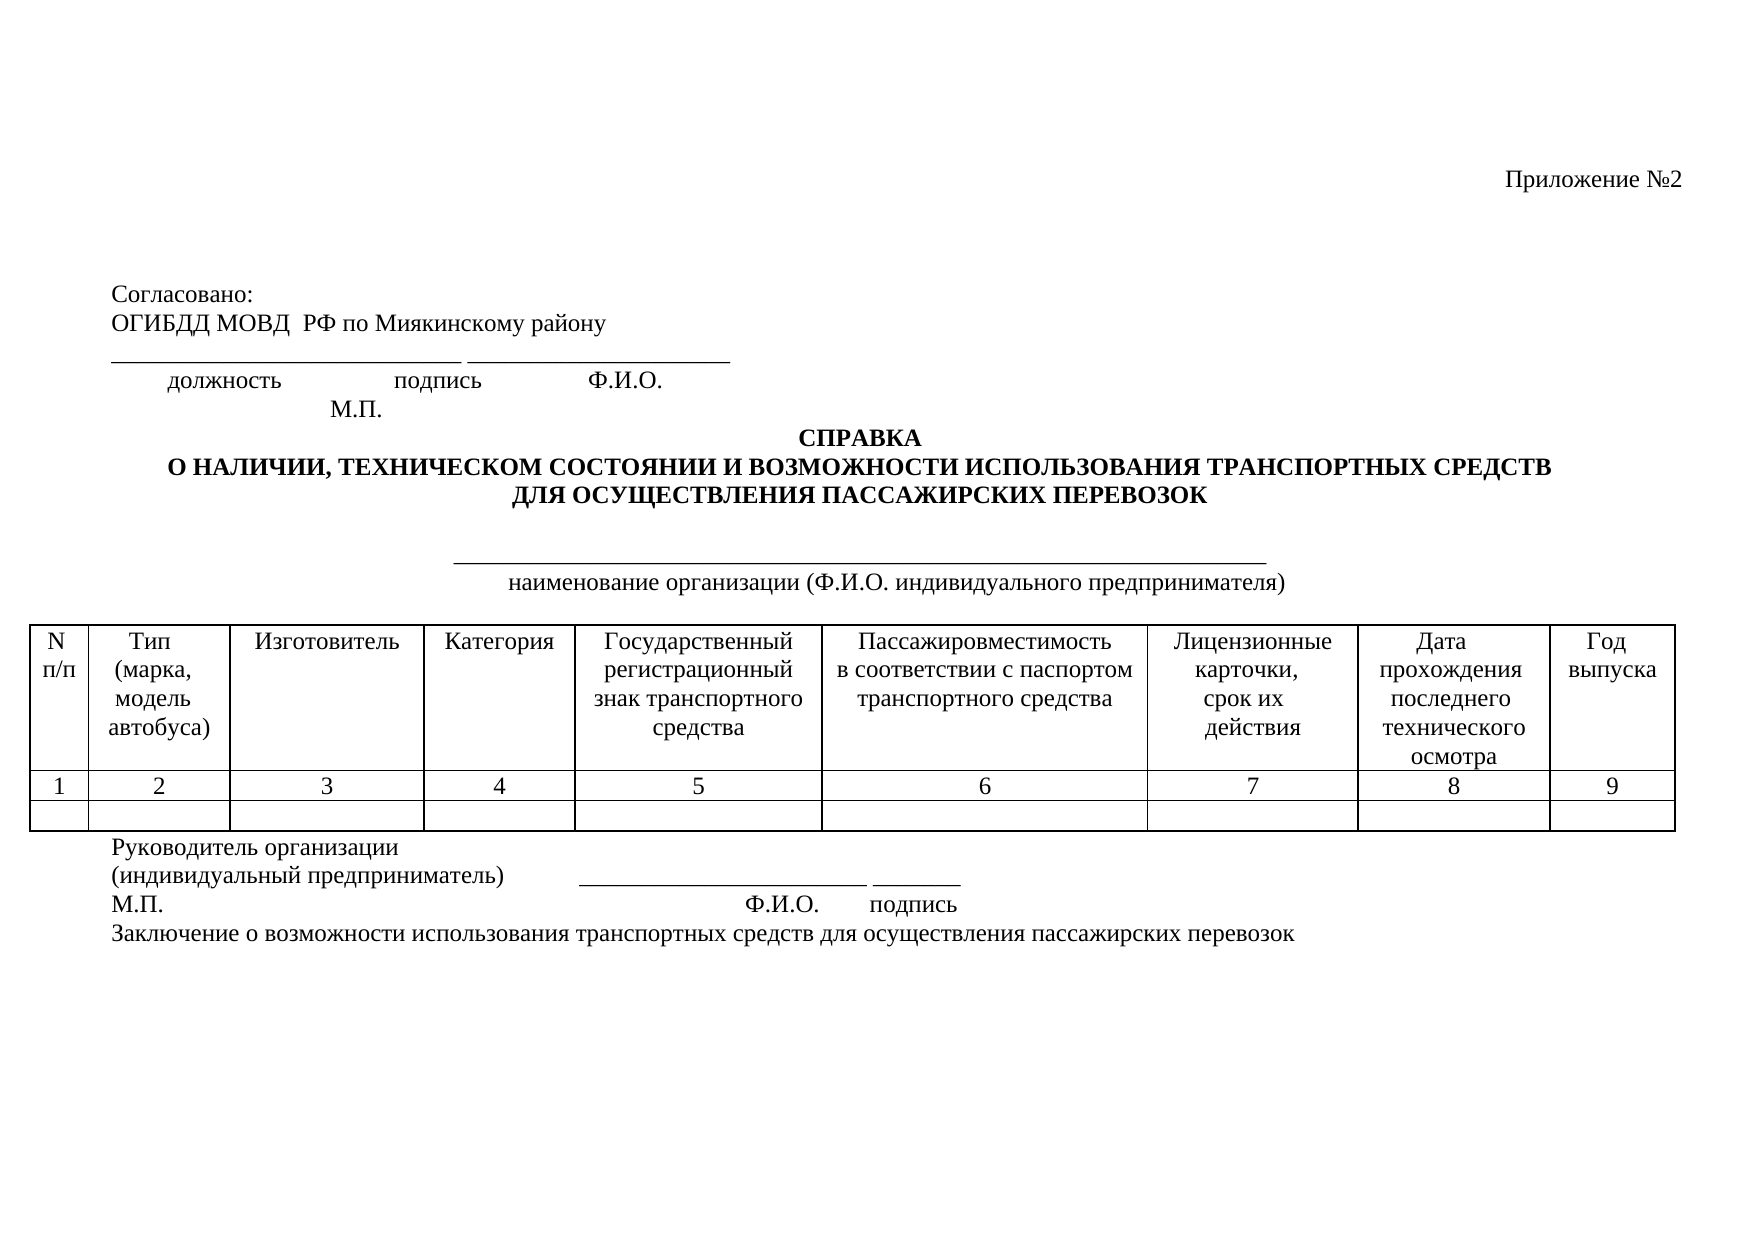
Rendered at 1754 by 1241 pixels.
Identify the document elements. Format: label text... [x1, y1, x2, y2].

table_header Тип (марка, модель автобуса) [89, 626, 229, 769]
text Руководитель организации [37, 832, 1682, 860]
text М.П. Ф.И.О. подпись [37, 889, 1682, 918]
table_cell 2 [89, 771, 229, 800]
table_cell [425, 801, 574, 830]
table_cell 3 [231, 771, 423, 800]
table_header Государственный регистрационный знак транспортного средства [576, 626, 821, 769]
text Согласовано: [37, 279, 1682, 308]
table_cell [1359, 801, 1549, 830]
table_cell 1 [31, 771, 88, 800]
table_cell [576, 801, 821, 830]
table_cell 7 [1148, 771, 1357, 800]
text (индивидуальный предприниматель) _______________________ _______ [37, 860, 1682, 889]
table_header Дата прохождения последнего технического осмотра [1359, 626, 1549, 769]
table_cell [231, 801, 423, 830]
text Заключение о возможности использования транспортных средств для осуществления пассажирских перевозок [37, 918, 1682, 947]
table_cell 9 [1551, 771, 1674, 800]
table_cell [1148, 801, 1357, 830]
text должность подпись Ф.И.О. [37, 365, 1682, 394]
text ОГИБДД МОВД РФ по Миякинскому району [37, 308, 1682, 337]
text ____________________________ _____________________ [37, 337, 1682, 365]
table_cell 6 [823, 771, 1147, 800]
text Приложение №2 [37, 164, 1682, 193]
table_cell 8 [1359, 771, 1549, 800]
table_cell [89, 801, 229, 830]
table_cell 5 [576, 771, 821, 800]
table_header Изготовитель [231, 626, 423, 769]
table_cell [1551, 801, 1674, 830]
table_header Категория [425, 626, 574, 769]
table_cell 4 [425, 771, 574, 800]
text наименование организации (Ф.И.О. индивидуального предпринимателя) [37, 567, 1682, 595]
text О НАЛИЧИИ, ТЕХНИЧЕСКОМ СОСТОЯНИИ И ВОЗМОЖНОСТИ ИСПОЛЬЗОВАНИЯ ТРАНСПОРТНЫХ СРЕДСТВ [37, 452, 1682, 480]
table_cell [823, 801, 1147, 830]
table_header Лицензионные карточки, срок их действия [1148, 626, 1357, 769]
text М.П. [37, 394, 1682, 423]
table_header Год выпуска [1551, 626, 1674, 769]
text СПРАВКА [37, 423, 1682, 452]
text _________________________________________________________________ [37, 538, 1682, 567]
table_cell [31, 801, 88, 830]
table_header Пассажировместимость в соответствии с паспортом транспортного средства [823, 626, 1147, 769]
table_header N п/п [31, 626, 88, 769]
text ДЛЯ ОСУЩЕСТВЛЕНИЯ ПАССАЖИРСКИХ ПЕРЕВОЗОК [37, 480, 1682, 509]
